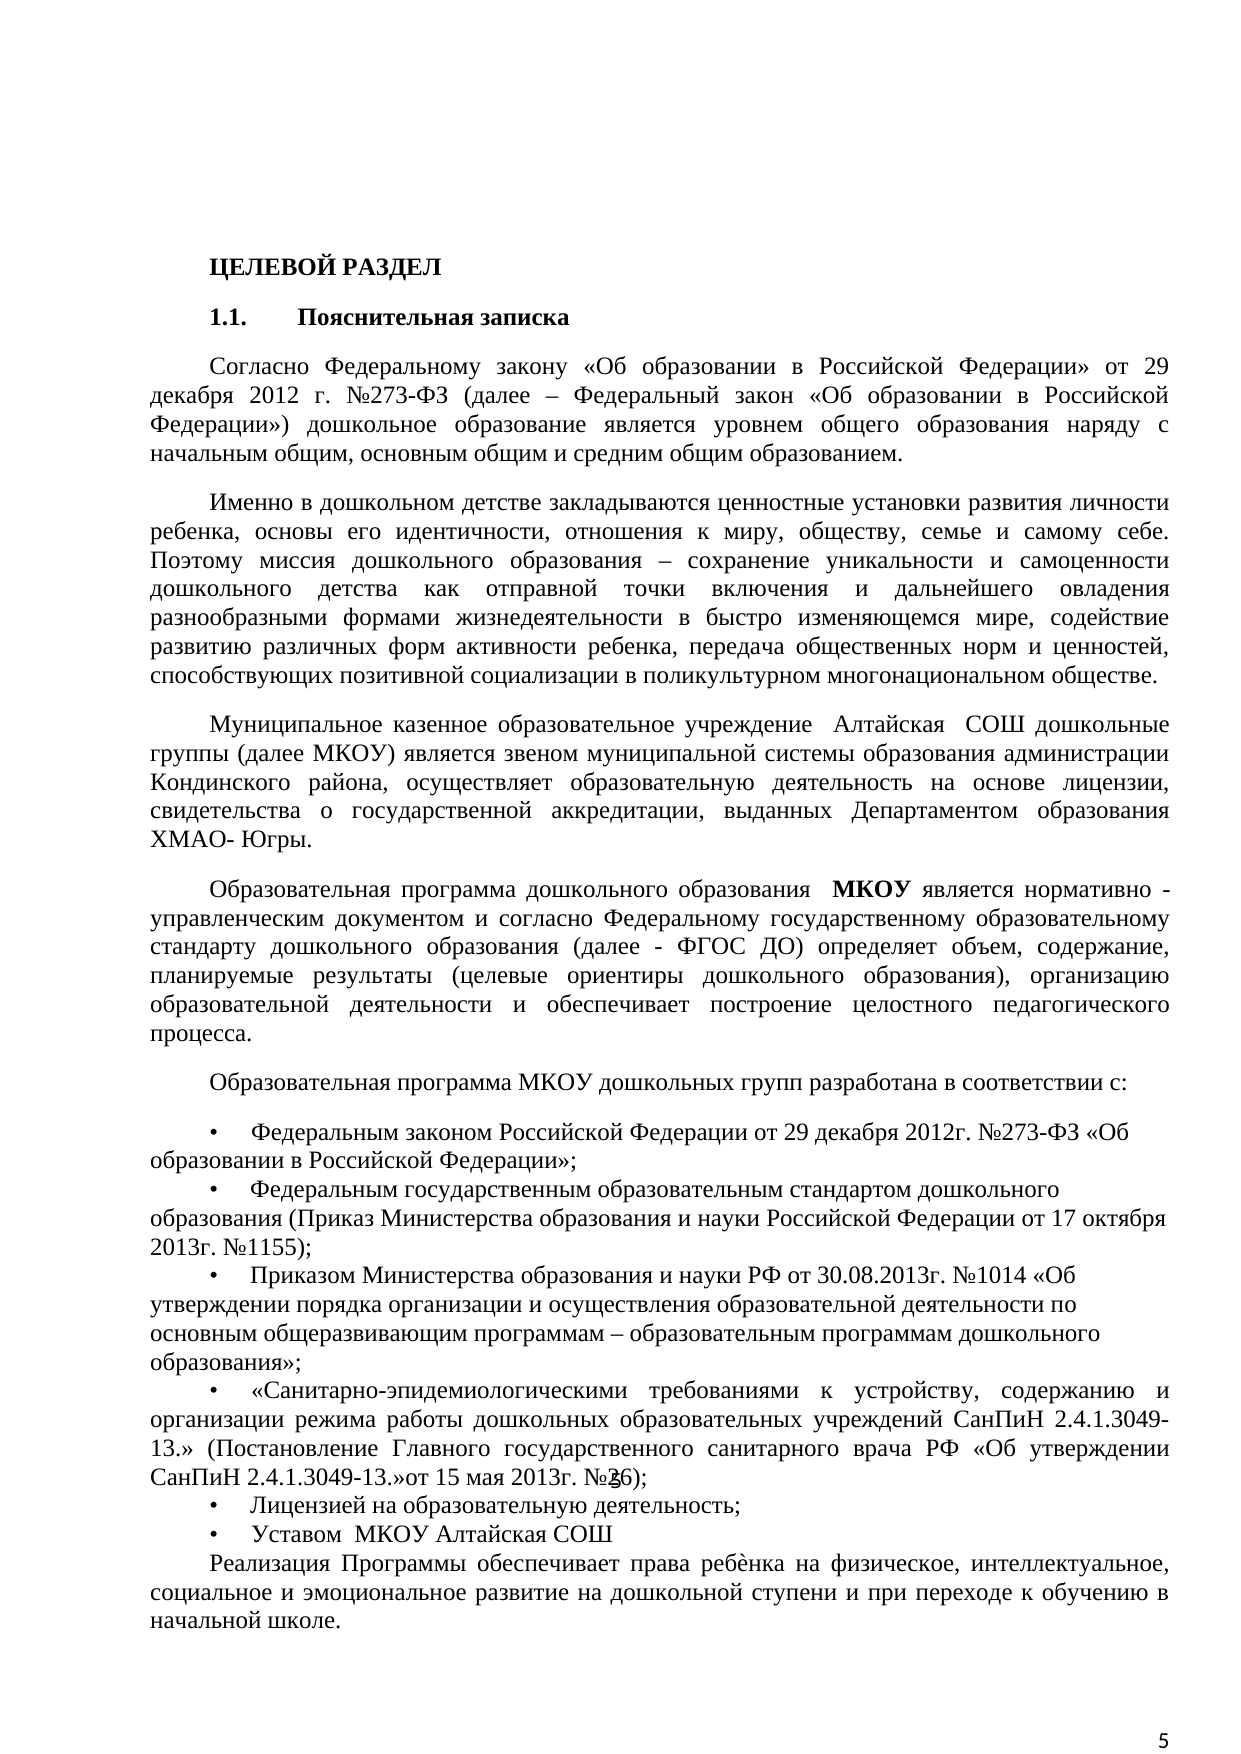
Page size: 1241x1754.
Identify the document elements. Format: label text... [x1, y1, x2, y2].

text Образовательная программа дошкольного образования МКОУ является нормативно - управленческим документом и согласно Федеральному государственному образовательному стандарту дошкольного образования (далее - ФГОС ДО) определяет объем, содержание, планируемые результаты (целевые ориентиры дошкольного образования), организацию образовательной деятельности и обеспечивает построение целостного педагогического процесса. [150, 874, 1170, 1046]
list Федеральным законом Российской Федерации от 29 декабря 2012г. №273-ФЗ «Об образовании в Российской Федерации»; [150, 1117, 1170, 1174]
text Реализация Программы обеспечивает права ребѐнка на физическое, интеллектуальное, социальное и эмоциональное развитие на дошкольной ступени и при переходе к обучению в начальной школе. [150, 1548, 1170, 1634]
text Образовательная программа МКОУ дошкольных групп разработана в соответствии с: [150, 1067, 1170, 1096]
list Приказом Министерства образования и науки РФ от 30.08.2013г. №1014 «Об утверждении порядка организации и осуществления образовательной деятельности по основным общеразвивающим программам – образовательным программам дошкольного образования»; [150, 1261, 1170, 1376]
list «Санитарно-эпидемиологическими требованиями к устройству, содержанию и организации режима работы дошкольных образовательных учреждений СанПиН 2.4.1.3049-13.» (Постановление Главного государственного санитарного врача РФ «Об утверждении СанПиН 2.4.1.3049-13.»от 15 мая 2013г. №26); [150, 1376, 1170, 1491]
text Муниципальное казенное образовательное учреждение Алтайская СОШ дошкольные группы (далее МКОУ) является звеном муниципальной системы образования администрации Кондинского района, осуществляет образовательную деятельность на основе лицензии, свидетельства о государственной аккредитации, выданных Департаментом образования ХМАО- Югры. [150, 709, 1170, 853]
text ЦЕЛЕВОЙ РАЗДЕЛ [150, 252, 1170, 281]
text Именно в дошкольном детстве закладываются ценностные установки развития личности ребенка, основы его идентичности, отношения к миру, обществу, семье и самому себе. Поэтому миссия дошкольного образования – сохранение уникальности и самоценности дошкольного детства как отправной точки включения и дальнейшего овладения разнообразными формами жизнедеятельности в быстро изменяющемся мире, содействие развитию различных форм активности ребенка, передача общественных норм и ценностей, способствующих позитивной социализации в поликультурном многонациональном обществе. [150, 487, 1170, 688]
text 1.1. Пояснительная записка [150, 302, 1170, 331]
list Уставом МКОУ Алтайская СОШ [150, 1519, 1170, 1548]
list Федеральным государственным образовательным стандартом дошкольного образования (Приказ Министерства образования и науки Российской Федерации от 17 октября 2013г. №1155); [150, 1174, 1170, 1261]
list Лицензией на образовательную деятельность; [150, 1491, 1170, 1519]
text Согласно Федеральному закону «Об образовании в Российской Федерации» от 29 декабря . №273-ФЗ (далее – Федеральный закон «Об образовании в Российской Федерации») дошкольное образование является уровнем общего образования наряду с начальным общим, основным общим и средним общим образованием. [150, 351, 1170, 466]
